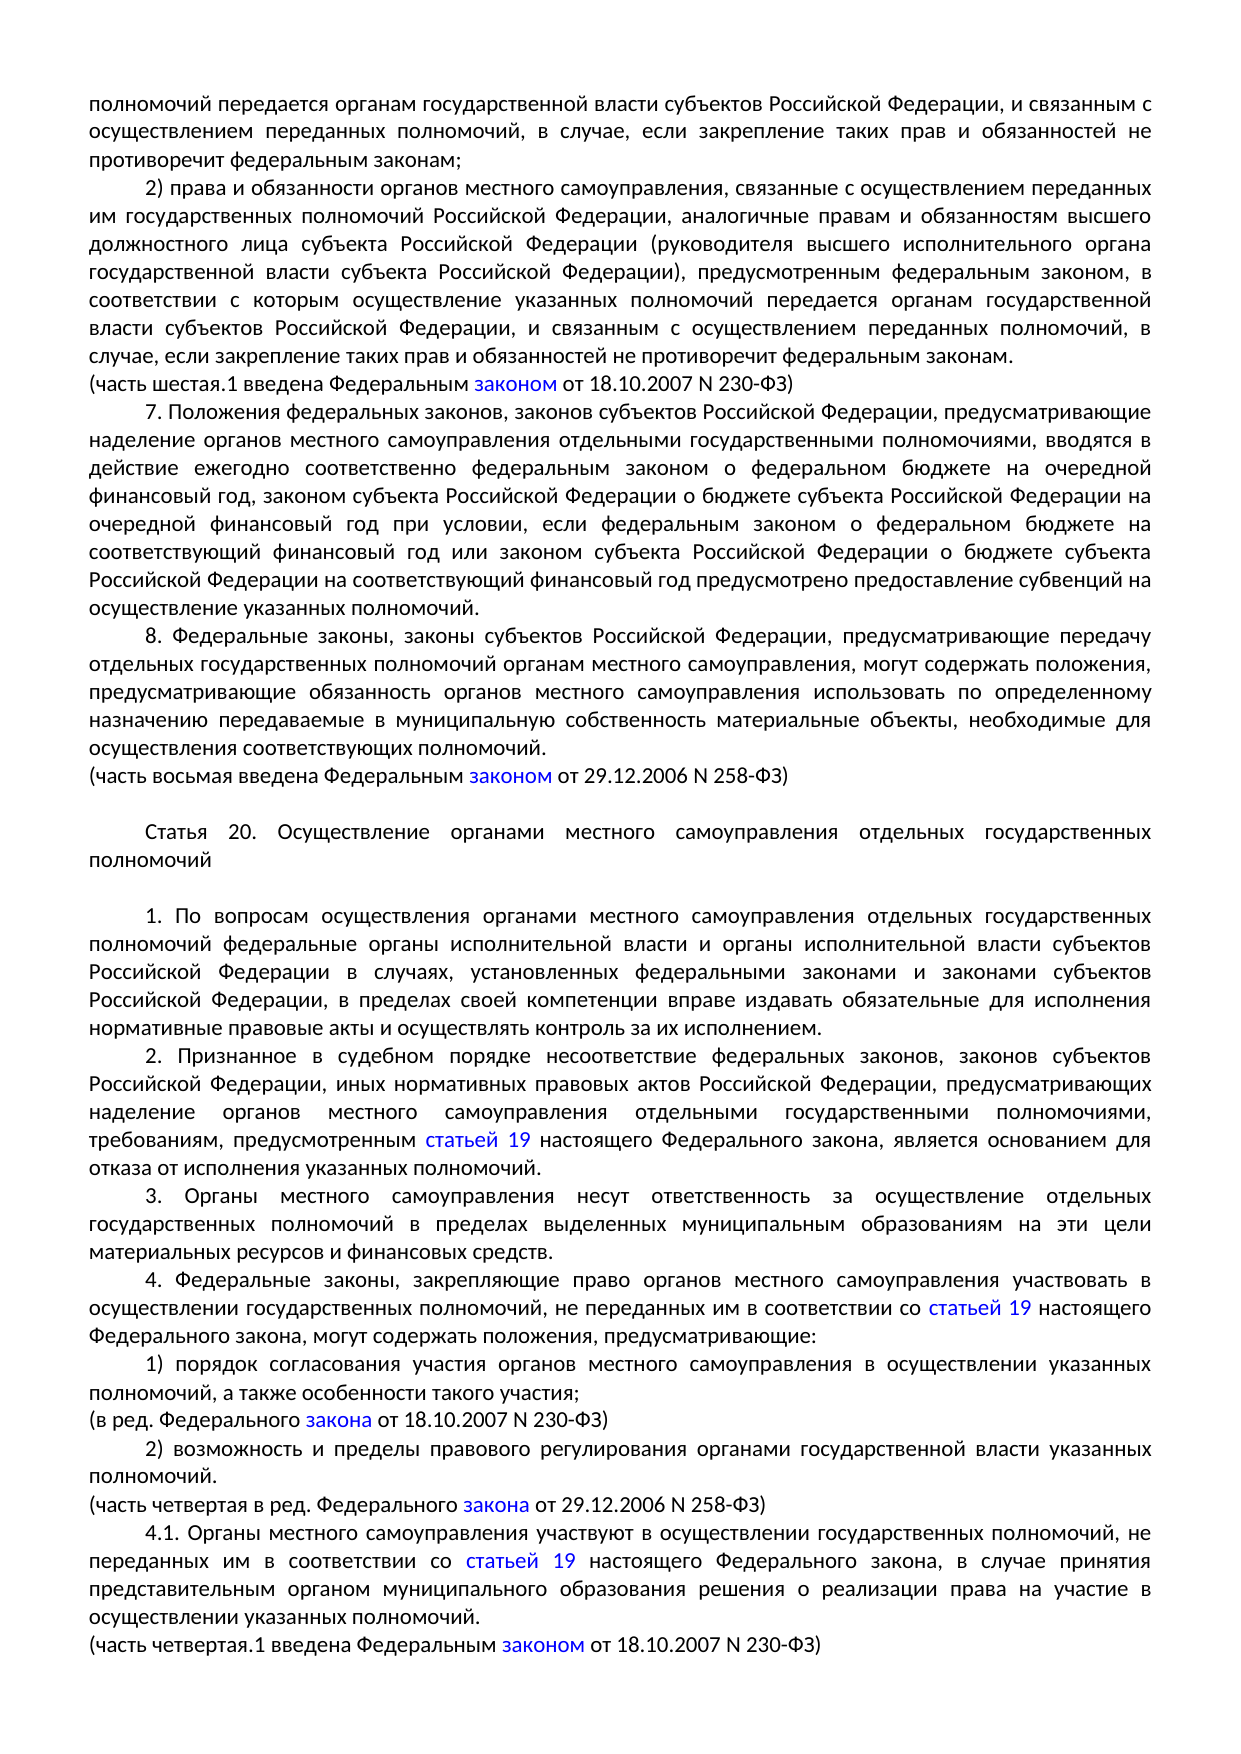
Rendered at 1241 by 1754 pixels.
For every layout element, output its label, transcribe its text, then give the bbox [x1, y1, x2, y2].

text 8. Федеральные законы, законы субъектов Российской Федерации, предусматривающие передачу отдельных государственных полномочий органам местного самоуправления, могут содержать положения, предусматривающие обязанность органов местного самоуправления использовать по определенному назначению передаваемые в муниципальную собственность материальные объекты, необходимые для осуществления соответствующих полномочий. [89, 621, 1152, 761]
text 2) права и обязанности органов местного самоуправления, связанные с осуществлением переданных им государственных полномочий Российской Федерации, аналогичные правам и обязанностям высшего должностного лица субъекта Российской Федерации (руководителя высшего исполнительного органа государственной власти субъекта Российской Федерации), предусмотренным федеральным законом, в соответствии с которым осуществление указанных полномочий передается органам государственной власти субъектов Российской Федерации, и связанным с осуществлением переданных полномочий, в случае, если закрепление таких прав и обязанностей не противоречит федеральным законам. [89, 173, 1152, 369]
text 4. Федеральные законы, закрепляющие право органов местного самоуправления участвовать в осуществлении государственных полномочий, не переданных им в соответствии со статьей 19 настоящего Федерального закона, могут содержать положения, предусматривающие: [89, 1266, 1152, 1349]
text (часть четвертая в ред. Федерального закона от 29.12.2006 N 258-ФЗ) [89, 1490, 1152, 1518]
text (в ред. Федерального закона от 18.10.2007 N 230-ФЗ) [89, 1406, 1152, 1434]
text 3. Органы местного самоуправления несут ответственность за осуществление отдельных государственных полномочий в пределах выделенных муниципальным образованиям на эти цели материальных ресурсов и финансовых средств. [89, 1181, 1152, 1266]
text (часть восьмая введена Федеральным законом от 29.12.2006 N 258-ФЗ) [89, 761, 1152, 789]
text Статья 20. Осуществление органами местного самоуправления отдельных государственных полномочий [89, 817, 1152, 873]
text 7. Положения федеральных законов, законов субъектов Российской Федерации, предусматривающие наделение органов местного самоуправления отдельными государственными полномочиями, вводятся в действие ежегодно соответственно федеральным законом о федеральном бюджете на очередной финансовый год, законом субъекта Российской Федерации о бюджете субъекта Российской Федерации на очередной финансовый год при условии, если федеральным законом о федеральном бюджете на соответствующий финансовый год или законом субъекта Российской Федерации о бюджете субъекта Российской Федерации на соответствующий финансовый год предусмотрено предоставление субвенций на осуществление указанных полномочий. [89, 397, 1152, 621]
text 2) возможность и пределы правового регулирования органами государственной власти указанных полномочий. [89, 1434, 1152, 1490]
text (часть четвертая.1 введена Федеральным законом от 18.10.2007 N 230-ФЗ) [89, 1630, 1152, 1658]
text 4.1. Органы местного самоуправления участвуют в осуществлении государственных полномочий, не переданных им в соответствии со статьей 19 настоящего Федерального закона, в случае принятия представительным органом муниципального образования решения о реализации права на участие в осуществлении указанных полномочий. [89, 1518, 1152, 1630]
text 1. По вопросам осуществления органами местного самоуправления отдельных государственных полномочий федеральные органы исполнительной власти и органы исполнительной власти субъектов Российской Федерации в случаях, установленных федеральными законами и законами субъектов Российской Федерации, в пределах своей компетенции вправе издавать обязательные для исполнения нормативные правовые акты и осуществлять контроль за их исполнением. [89, 901, 1152, 1041]
text (часть шестая.1 введена Федеральным законом от 18.10.2007 N 230-ФЗ) [89, 369, 1152, 397]
text 2. Признанное в судебном порядке несоответствие федеральных законов, законов субъектов Российской Федерации, иных нормативных правовых актов Российской Федерации, предусматривающих наделение органов местного самоуправления отдельными государственными полномочиями, требованиям, предусмотренным статьей 19 настоящего Федерального закона, является основанием для отказа от исполнения указанных полномочий. [89, 1041, 1152, 1181]
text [89, 89, 1152, 173]
text 1) порядок согласования участия органов местного самоуправления в осуществлении указанных полномочий, а также особенности такого участия; [89, 1349, 1152, 1406]
